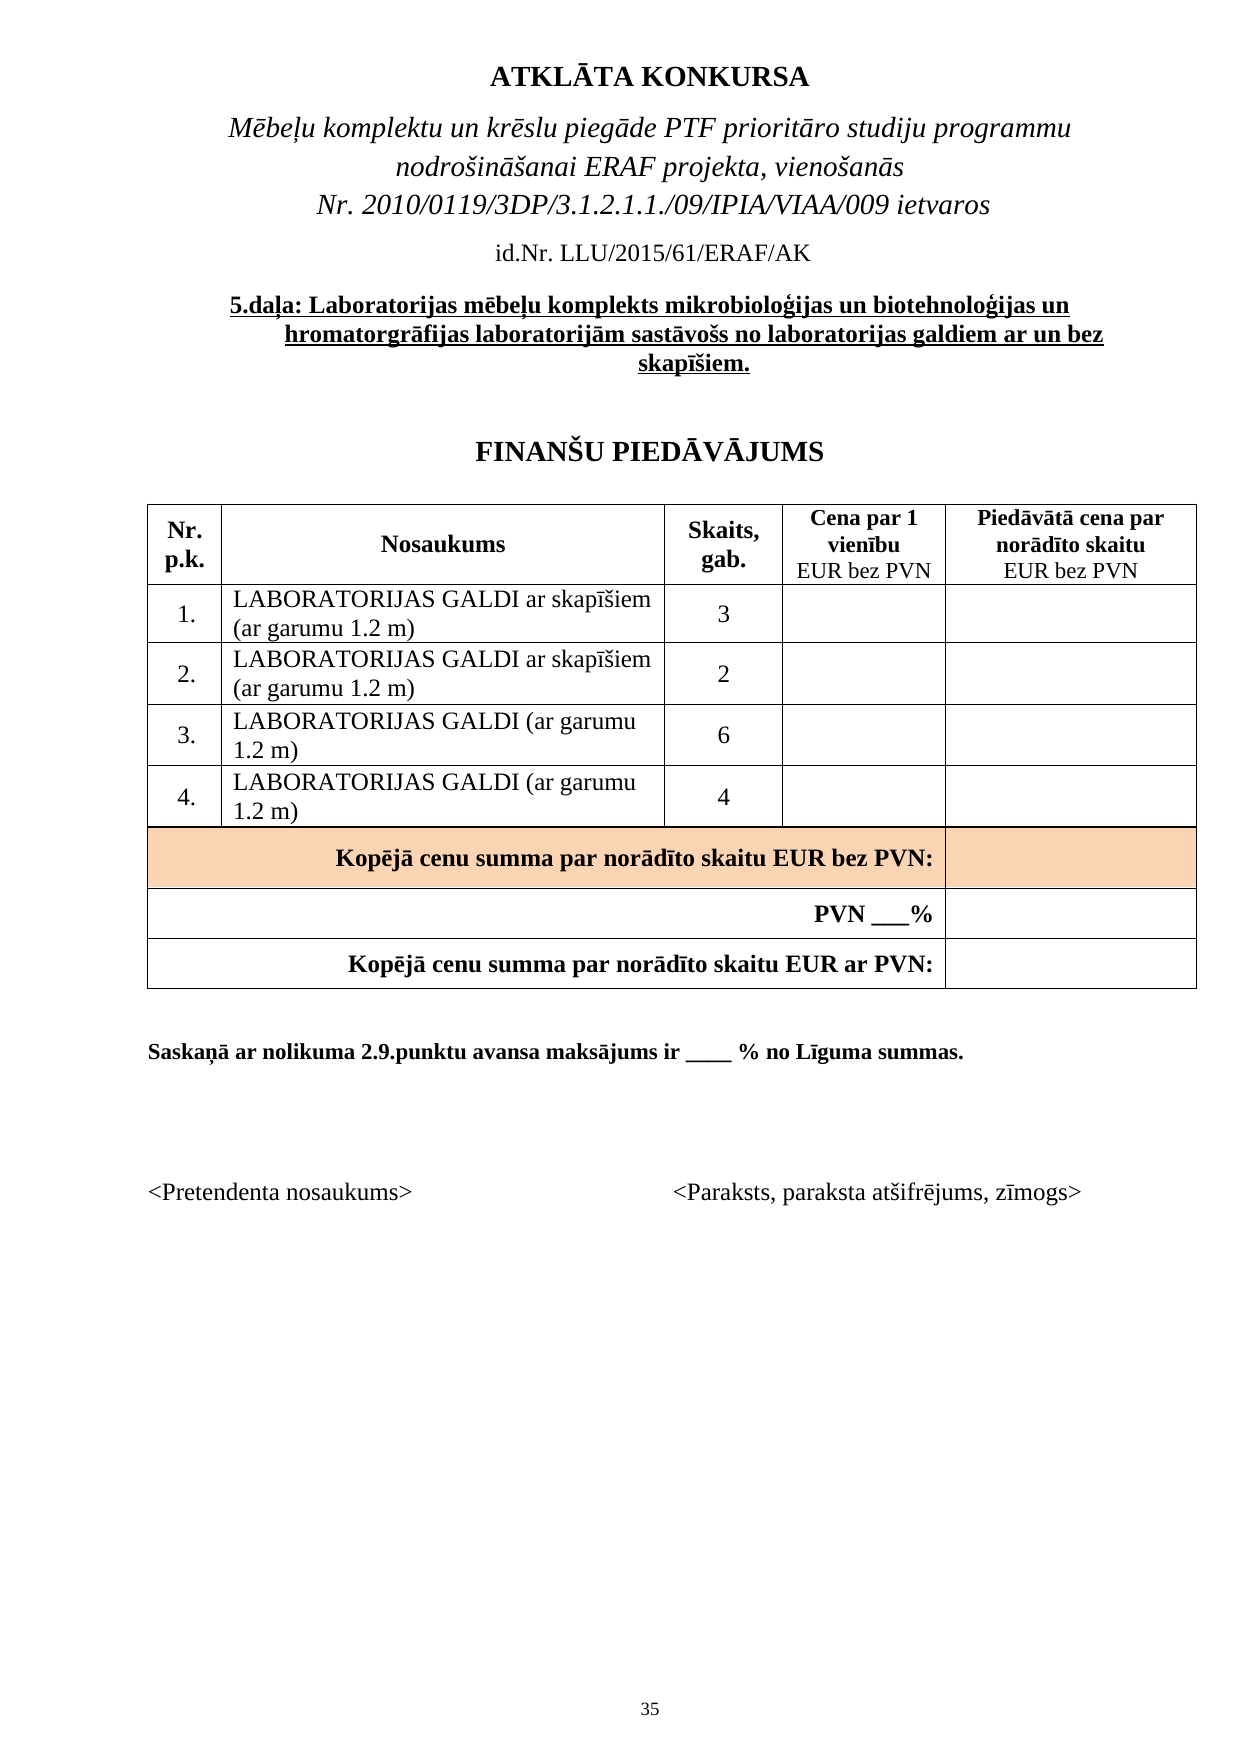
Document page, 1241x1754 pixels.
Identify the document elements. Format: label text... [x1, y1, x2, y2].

table_cell 3 [665, 585, 782, 642]
table_cell LABORATORIJAS GALDI (ar garumu 1.2 m) [222, 705, 664, 765]
table_cell 2. [148, 643, 221, 703]
text Saskaņā ar nolikuma 2.9.punktu avansa maksājums ir ____ % no Līguma summas. [148, 1038, 1152, 1064]
table_cell [946, 705, 1196, 765]
table_cell [946, 939, 1196, 988]
table_cell [946, 889, 1196, 938]
table_cell [946, 766, 1196, 826]
table_cell [783, 705, 945, 765]
table_header Nosaukums [222, 505, 664, 583]
table_cell [946, 643, 1196, 703]
text 5.daļa: Laboratorijas mēbeļu komplekts mikrobioloģijas un biotehnoloģijas un hromatorgrāfijas laboratorijām sastāvošs no laboratorijas galdiem ar un bez skapīšiem. [148, 291, 1152, 377]
text ATKLĀTA KONKURSA [148, 59, 1152, 93]
table_cell LABORATORIJAS GALDI (ar garumu 1.2 m) [222, 766, 664, 826]
table_header Skaits, gab. [665, 505, 782, 583]
table_header Nr. p.k. [148, 505, 221, 583]
text Mēbeļu komplektu un krēslu piegāde PTF prioritāro studiju programmu nodrošināšanai ERAF projekta, vienošanās [148, 110, 1152, 182]
table_cell [946, 828, 1196, 887]
table_cell 4 [665, 766, 782, 826]
table_cell Kopējā cenu summa par norādīto skaitu EUR ar PVN: [148, 939, 945, 988]
table_cell Kopējā cenu summa par norādīto skaitu EUR bez PVN: [148, 828, 945, 887]
text Nr. 2010/0119/3DP/3.1.2.1.1./09/IPIA/VIAA/009 ietvaros [148, 187, 1152, 221]
table_header Piedāvātā cena par norādīto skaitu EUR bez PVN [946, 505, 1196, 583]
table_cell LABORATORIJAS GALDI ar skapīšiem (ar garumu 1.2 m) [222, 585, 664, 642]
table_cell 2 [665, 643, 782, 703]
table_cell [946, 585, 1196, 642]
text <Pretendenta nosaukums> <Paraksts, paraksta atšifrējums, zīmogs> [148, 1177, 1152, 1206]
table_cell [783, 585, 945, 642]
table_cell [783, 766, 945, 826]
table_cell [783, 643, 945, 703]
table_cell 3. [148, 705, 221, 765]
table_header Cena par 1 vienību EUR bez PVN [783, 505, 945, 583]
table_cell 6 [665, 705, 782, 765]
table_cell LABORATORIJAS GALDI ar skapīšiem (ar garumu 1.2 m) [222, 643, 664, 703]
text FINANŠU PIEDĀVĀJUMS [207, 434, 1093, 468]
table_cell PVN ___% [148, 889, 945, 938]
text id.Nr. LLU/2015/61/ERAF/AK [148, 238, 1152, 267]
table_cell 4. [148, 766, 221, 826]
table_cell 1. [148, 585, 221, 642]
